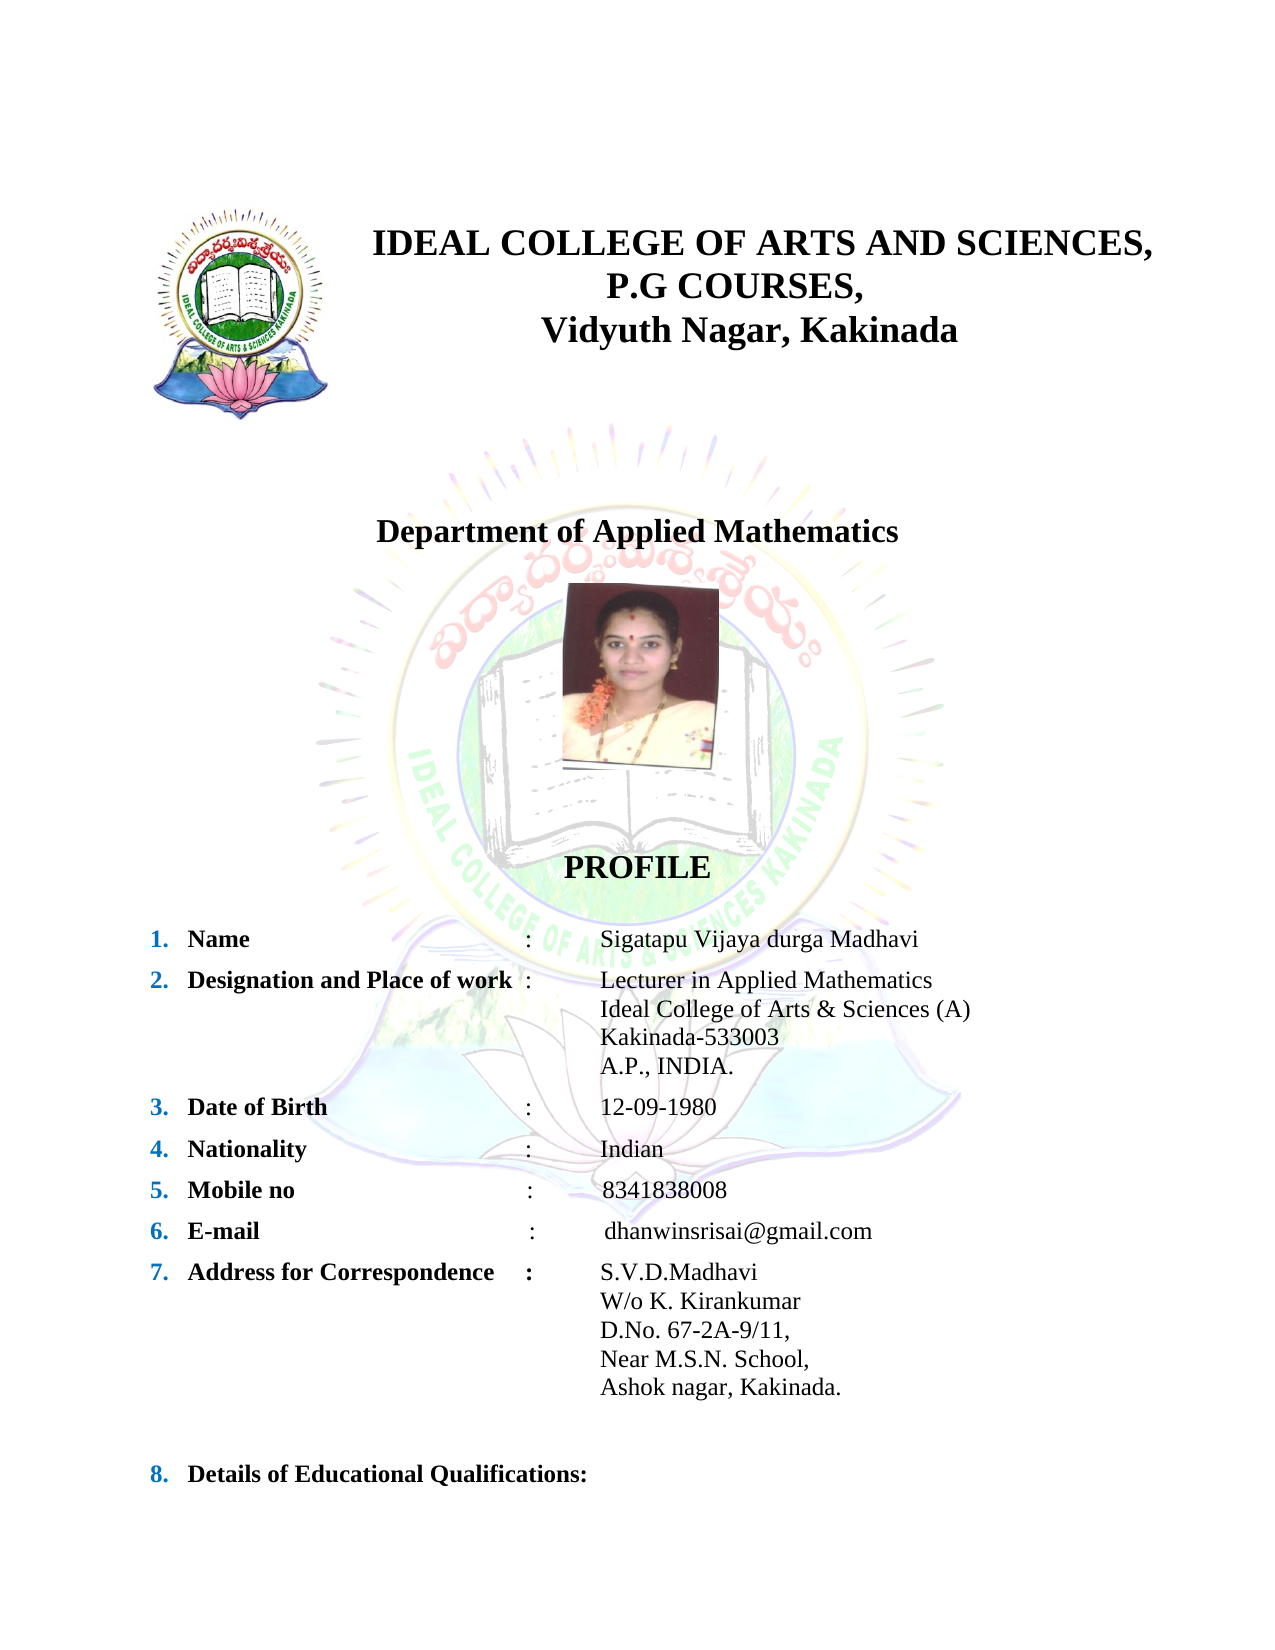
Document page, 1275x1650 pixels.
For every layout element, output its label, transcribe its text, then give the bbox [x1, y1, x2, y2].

picture [151, 202, 333, 426]
list Address for Correspondence : S.V.D.Madhavi [150, 1257, 1125, 1286]
list Name : Sigatapu Vijaya durga Madhavi [150, 924, 1125, 952]
text D.No. 67-2A-9/11, [150, 1315, 1125, 1344]
table_header [348, 203, 1275, 417]
text A.P., INDIA. [150, 1051, 1125, 1080]
text Ideal College of Arts & Sciences (A) [150, 994, 1125, 1022]
table_header [141, 203, 347, 512]
text W/o K. Kirankumar [150, 1286, 1125, 1315]
list E-mail : dhanwinsrisai@gmail.com [150, 1216, 1125, 1245]
list Date of Birth : 12-09-1980 [150, 1092, 1125, 1121]
title PROFILE [150, 847, 1125, 885]
title Department of Applied Mathematics [150, 512, 1125, 550]
text Kakinada-533003 [150, 1022, 1125, 1051]
list Details of Educational Qualifications: [150, 1459, 1125, 1487]
text Ashok nagar, Kakinada. [150, 1372, 1125, 1401]
list Mobile no : 8341838008 [150, 1175, 1125, 1204]
list Designation and Place of work : Lecturer in Applied Mathematics [150, 965, 1125, 994]
text Near M.S.N. School, [150, 1344, 1125, 1372]
list Nationality : Indian [150, 1134, 1125, 1162]
picture [562, 583, 719, 770]
